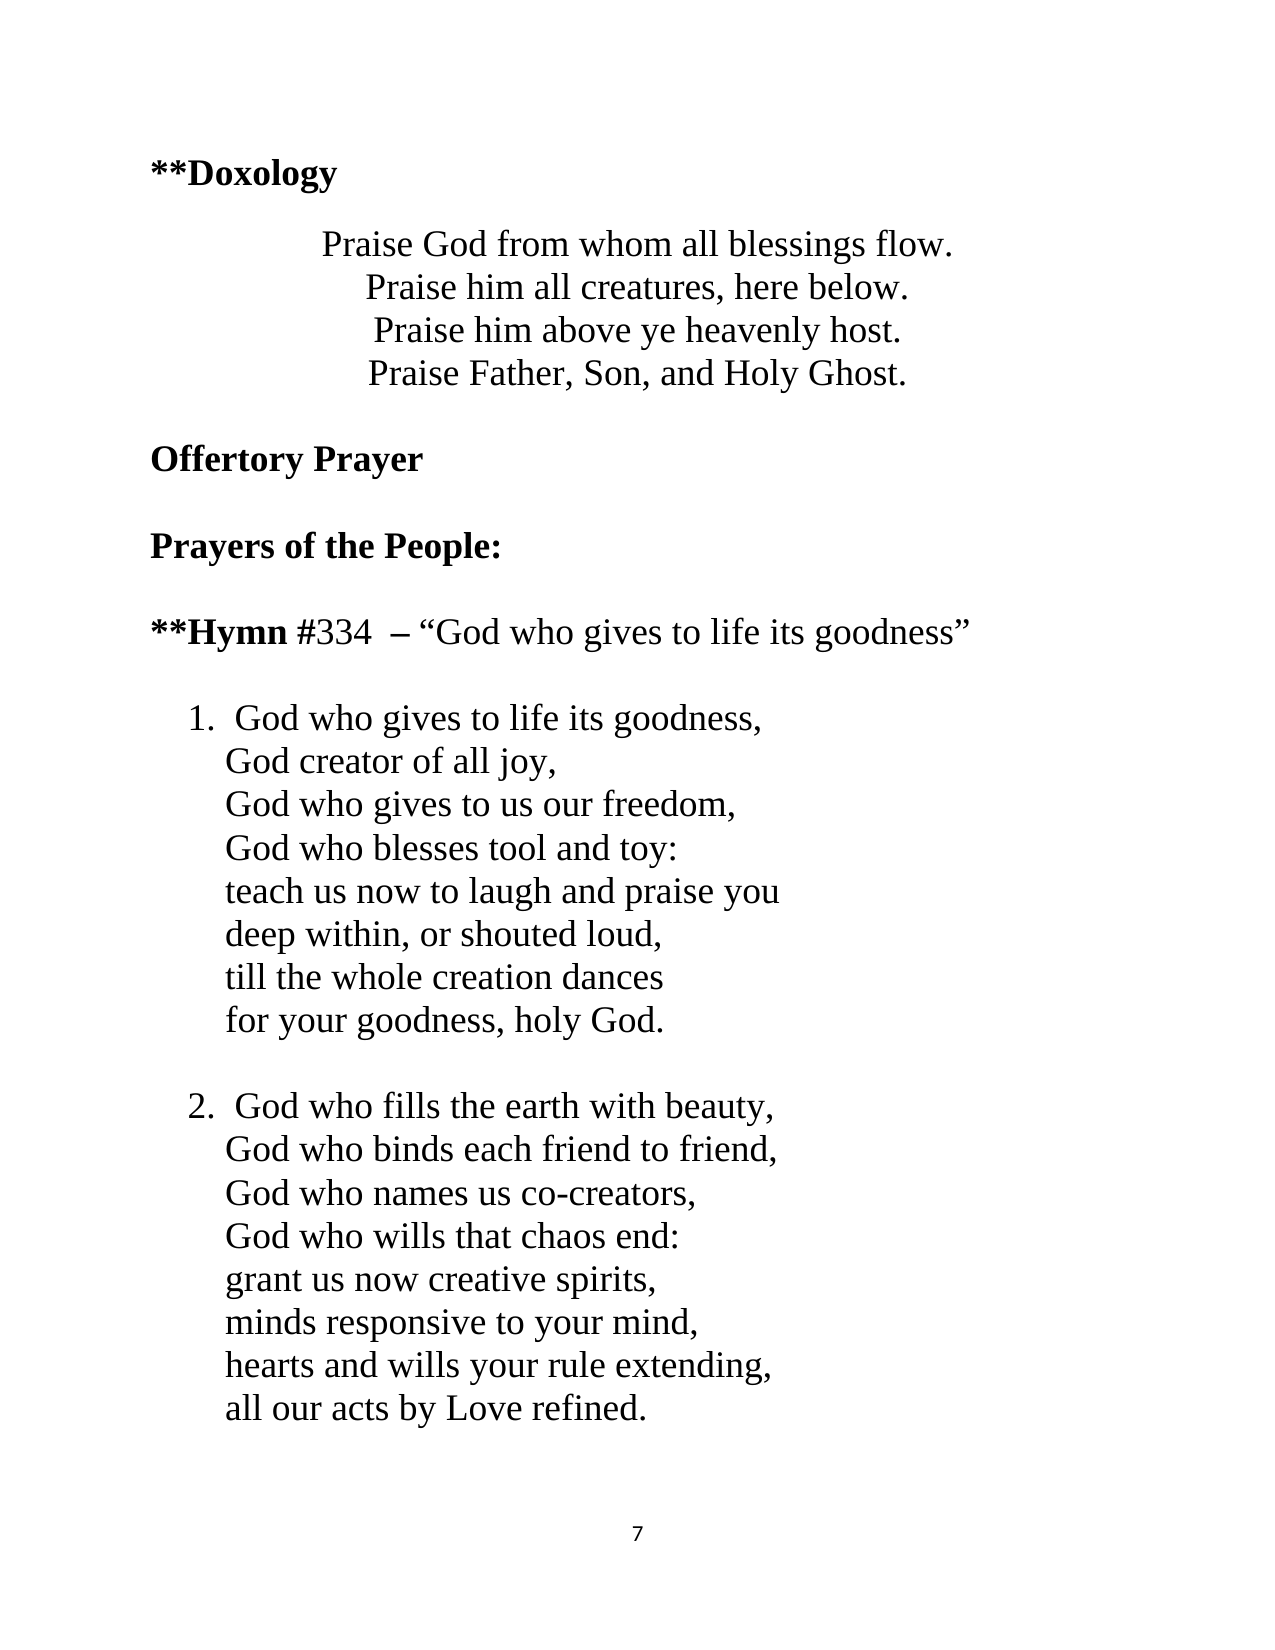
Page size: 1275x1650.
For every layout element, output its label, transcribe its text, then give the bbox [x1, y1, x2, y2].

text Praise God from whom all blessings flow. [150, 221, 1125, 264]
text Praise him all creatures, here below. [150, 264, 1125, 307]
text minds responsive to your mind, [225, 1299, 1125, 1342]
list God who gives to life its goodness, [187, 696, 1125, 739]
text God who blesses tool and toy: [225, 825, 1125, 868]
text God who gives to us our freedom, [225, 782, 1125, 825]
text Praise Father, Son, and Holy Ghost. [150, 351, 1125, 394]
text grant us now creative spirits, [225, 1256, 1125, 1299]
text all our acts by Love refined. [225, 1386, 1125, 1429]
text God who wills that chaos end: [225, 1213, 1125, 1256]
text Offertory Prayer [150, 437, 1125, 480]
list God who fills the earth with beauty, [187, 1084, 1125, 1127]
text **Doxology [150, 150, 1125, 193]
text deep within, or shouted loud, [225, 911, 1125, 954]
text Prayers of the People: [150, 523, 1125, 566]
text hearts and wills your rule extending, [225, 1342, 1125, 1386]
text teach us now to laugh and praise you [225, 868, 1125, 911]
text God creator of all joy, [225, 739, 1125, 782]
text Praise him above ye heavenly host. [150, 307, 1125, 351]
text till the whole creation dances [225, 954, 1125, 997]
text God who names us co-creators, [225, 1170, 1125, 1213]
text **Hymn #334 – “God who gives to life its goodness” [150, 609, 1125, 652]
text for your goodness, holy God. [225, 997, 1125, 1041]
text God who binds each friend to friend, [225, 1127, 1125, 1170]
